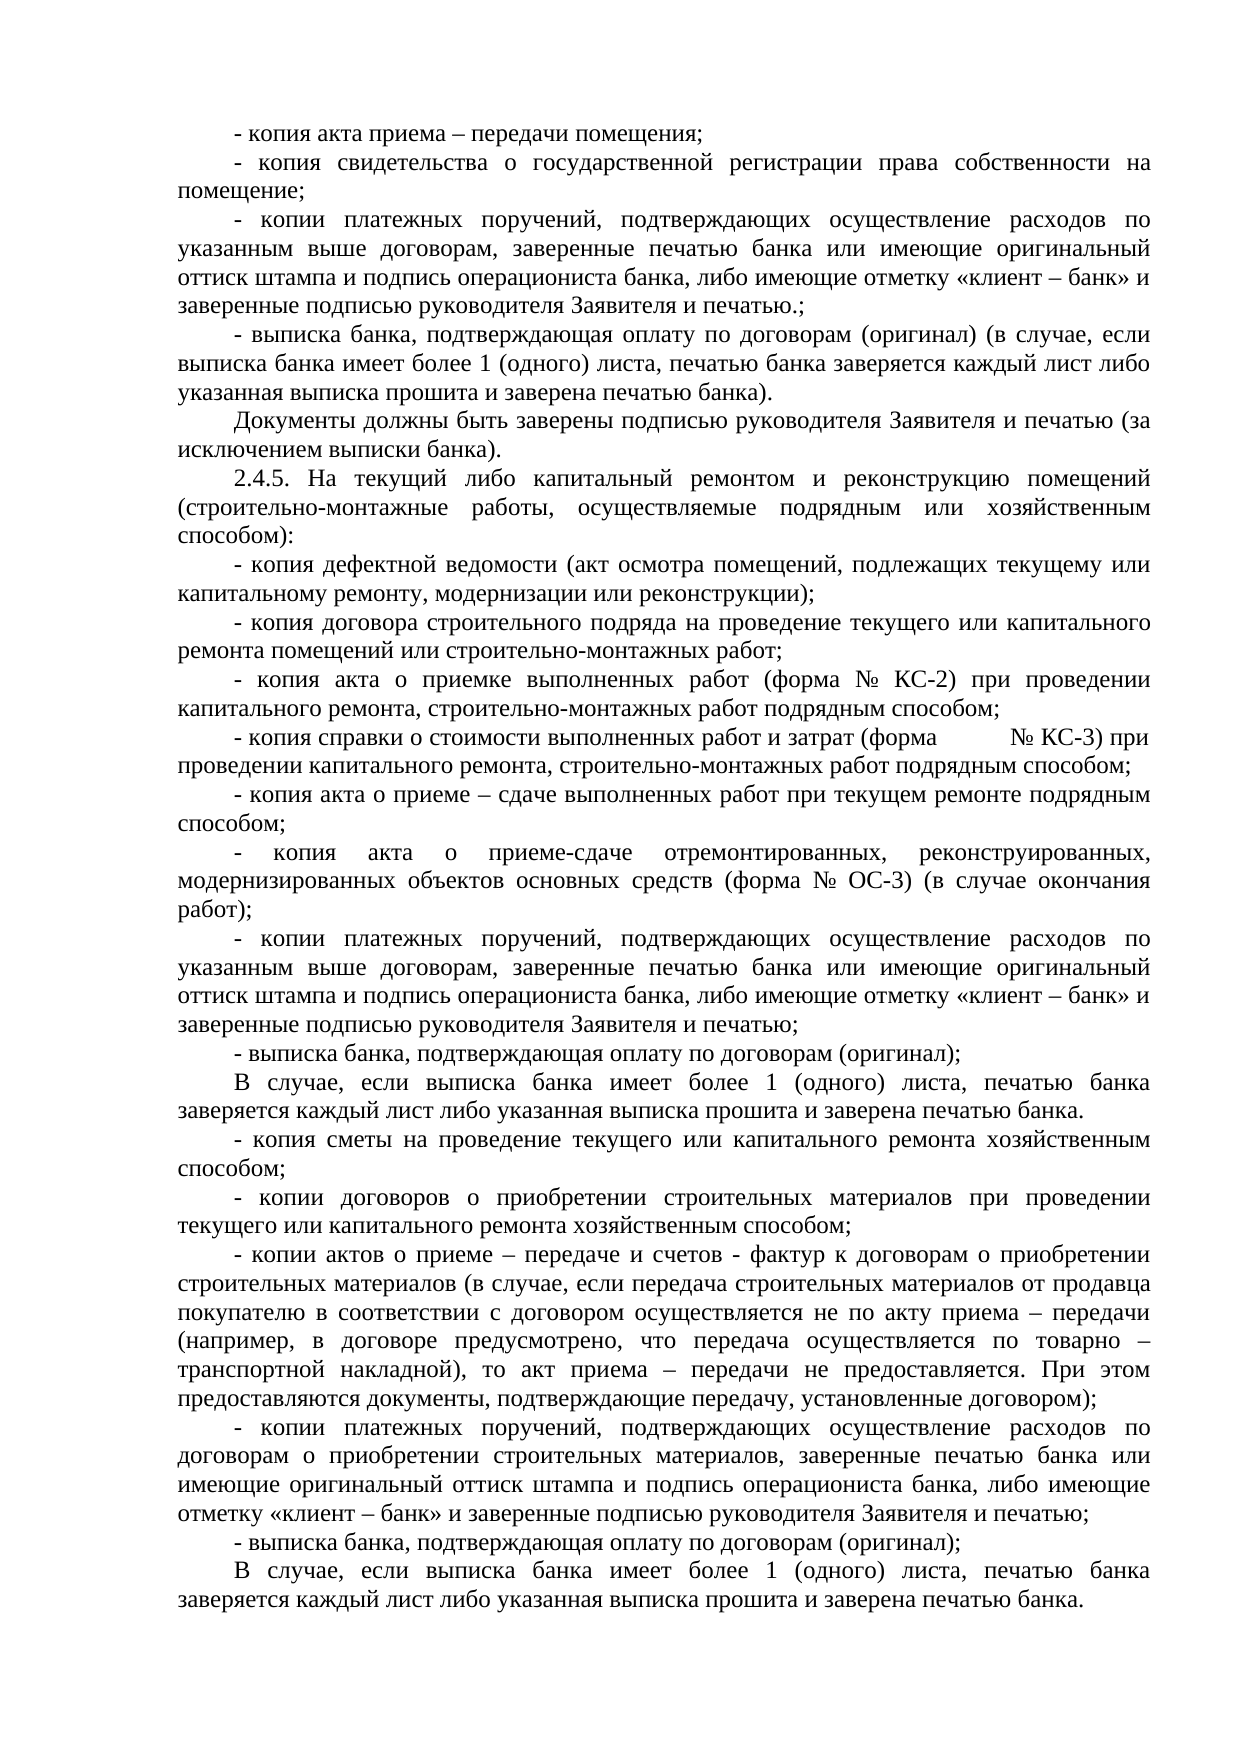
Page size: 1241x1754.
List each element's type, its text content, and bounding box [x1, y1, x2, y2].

text - копия дефектной ведомости (акт осмотра помещений, подлежащих текущему или капитальному ремонту, модернизации или реконструкции); [177, 549, 1152, 607]
text Документы должны быть заверены подписью руководителя Заявителя и печатью (за исключением выписки банка). [177, 406, 1152, 463]
text - копии актов о приеме – передаче и счетов - фактур к договорам о приобретении строительных материалов (в случае, если передача строительных материалов от продавца покупателю в соответствии с договором осуществляется не по акту приема – передачи (например, в договоре предусмотрено, что передача осуществляется по товарно – транспортной накладной), то акт приема – передачи не предоставляется. При этом предоставляются документы, подтверждающие передачу, установленные договором); [177, 1239, 1152, 1412]
text В случае, если выписка банка имеет более 1 (одного) листа, печатью банка заверяется каждый лист либо указанная выписка прошита и заверена печатью банка. [177, 1067, 1152, 1124]
text - копия справки о стоимости выполненных работ и затрат (форма № КС-3) при проведении капитального ремонта, строительно-монтажных работ подрядным способом; [177, 722, 1152, 779]
text - копии платежных поручений, подтверждающих осуществление расходов по договорам о приобретении строительных материалов, заверенные печатью банка или имеющие оригинальный оттиск штампа и подпись операциониста банка, либо имеющие отметку «клиент – банк» и заверенные подписью руководителя Заявителя и печатью; [177, 1412, 1152, 1527]
text - выписка банка, подтверждающая оплату по договорам (оригинал); [177, 1527, 1152, 1556]
text - копия акта о приемке выполненных работ (форма № КС-2) при проведении капитального ремонта, строительно-монтажных работ подрядным способом; [177, 664, 1152, 722]
text - копия акта о приеме-сдаче отремонтированных, реконструированных, модернизированных объектов основных средств (форма № ОС-3) (в случае окончания работ); [177, 837, 1152, 923]
text - копии платежных поручений, подтверждающих осуществление расходов по указанным выше договорам, заверенные печатью банка или имеющие оригинальный оттиск штампа и подпись операциониста банка, либо имеющие отметку «клиент – банк» и заверенные подписью руководителя Заявителя и печатью; [177, 923, 1152, 1038]
text В случае, если выписка банка имеет более 1 (одного) листа, печатью банка заверяется каждый лист либо указанная выписка прошита и заверена печатью банка. [177, 1556, 1152, 1613]
text - копия сметы на проведение текущего или капитального ремонта хозяйственным способом; [177, 1124, 1152, 1182]
text - копии договоров о приобретении строительных материалов при проведении текущего или капитального ремонта хозяйственным способом; [177, 1182, 1152, 1239]
text - копия акта приема – передачи помещения; [177, 118, 1152, 147]
text - выписка банка, подтверждающая оплату по договорам (оригинал); [177, 1038, 1152, 1067]
text - копия свидетельства о государственной регистрации права собственности на помещение; [177, 147, 1152, 204]
text 2.4.5. На текущий либо капитальный ремонтом и реконструкцию помещений (строительно-монтажные работы, осуществляемые подрядным или хозяйственным способом): [177, 463, 1152, 549]
text - копия акта о приеме – сдаче выполненных работ при текущем ремонте подрядным способом; [177, 779, 1152, 837]
text - копия договора строительного подряда на проведение текущего или капитального ремонта помещений или строительно-монтажных работ; [177, 607, 1152, 664]
